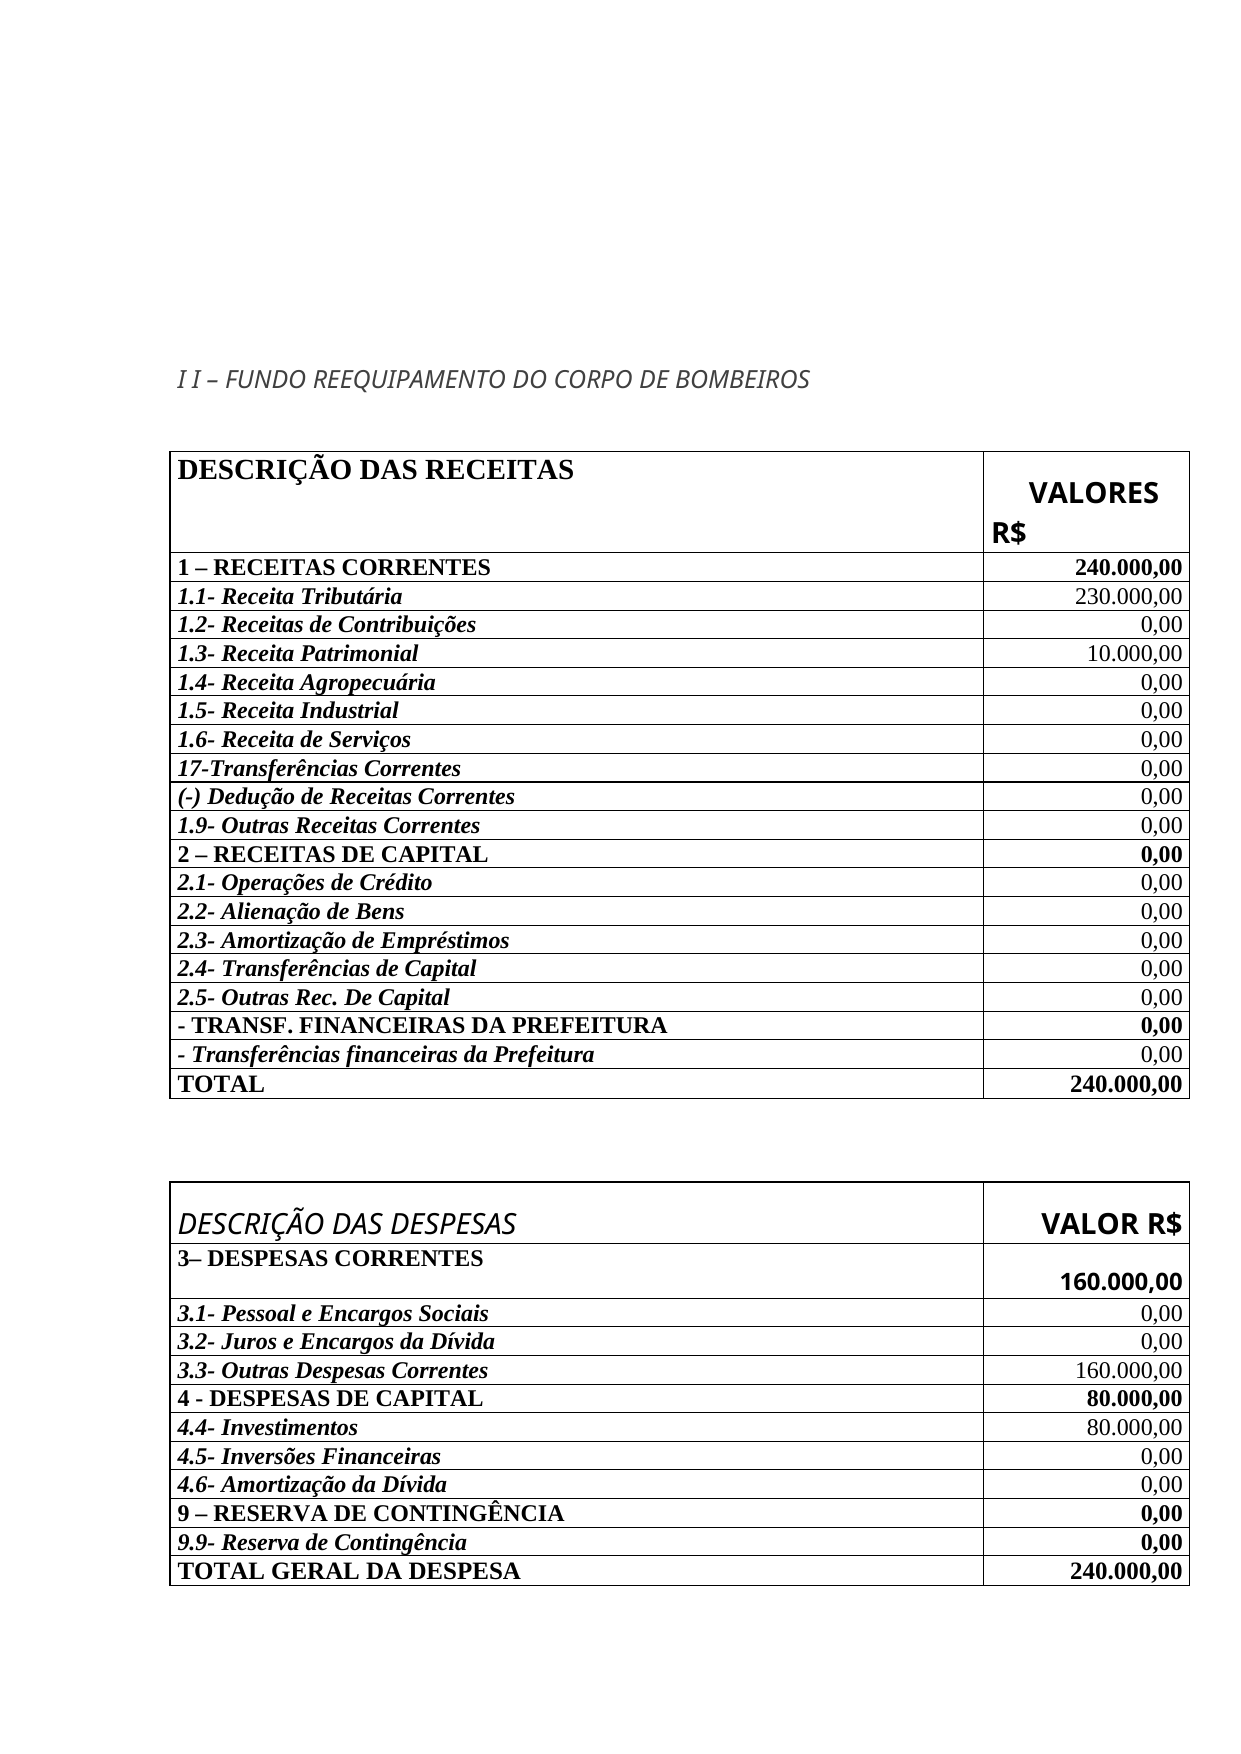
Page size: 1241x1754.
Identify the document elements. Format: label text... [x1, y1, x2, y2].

table_cell - TRANSF. FINANCEIRAS DA PREFEITURA [171, 1012, 983, 1039]
table_cell - Transferências financeiras da Prefeitura [171, 1040, 983, 1068]
table_cell 230.000,00 [984, 582, 1189, 609]
table_cell 1.2- Receitas de Contribuições [171, 611, 983, 638]
table_cell 1.3- Receita Patrimonial [171, 639, 983, 667]
table_cell 0,00 [984, 897, 1189, 924]
table_cell 10.000,00 [984, 639, 1189, 667]
table_cell 1.5- Receita Industrial [171, 696, 983, 724]
table_cell 0,00 [984, 954, 1189, 982]
table_cell TOTAL [171, 1069, 983, 1098]
table_cell 0,00 [984, 611, 1189, 638]
table_cell 80.000,00 [984, 1413, 1189, 1441]
table_cell 1.6- Receita de Serviços [171, 725, 983, 753]
table_cell 0,00 [984, 754, 1189, 781]
table_cell 2.3- Amortização de Empréstimos [171, 926, 983, 953]
table_cell 80.000,00 [984, 1385, 1189, 1412]
table_cell 3– DESPESAS CORRENTES [171, 1244, 983, 1297]
table_cell 17-Transferências Correntes [171, 754, 983, 781]
table_cell 2.1- Operações de Crédito [171, 868, 983, 896]
table_cell 0,00 [984, 1012, 1189, 1039]
table_cell 9 – RESERVA DE CONTINGÊNCIA [171, 1499, 983, 1527]
table_cell 0,00 [984, 668, 1189, 695]
table_cell (-) Dedução de Receitas Correntes [171, 783, 983, 810]
table_cell 2.2- Alienação de Bens [171, 897, 983, 924]
table_cell 0,00 [984, 868, 1189, 896]
table_cell 3.3- Outras Despesas Correntes [171, 1356, 983, 1383]
table_header DESCRIÇÃO DAS DESPESAS [171, 1183, 983, 1243]
table_header VALOR R$ [984, 1183, 1189, 1243]
table_cell 0,00 [984, 1040, 1189, 1068]
table_header DESCRIÇÃO DAS RECEITAS [171, 452, 983, 552]
table_cell 160.000,00 [984, 1356, 1189, 1383]
table_cell 240.000,00 [984, 553, 1189, 581]
table_cell 0,00 [984, 696, 1189, 724]
table_cell 0,00 [984, 926, 1189, 953]
table_cell 3.1- Pessoal e Encargos Sociais [171, 1299, 983, 1326]
table_cell 0,00 [984, 811, 1189, 839]
table_cell 4.4- Investimentos [171, 1413, 983, 1441]
table_cell 0,00 [984, 1499, 1189, 1527]
table_cell 0,00 [984, 1442, 1189, 1469]
table_cell 1.4- Receita Agropecuária [171, 668, 983, 695]
table_cell 0,00 [984, 783, 1189, 810]
table_cell 2.4- Transferências de Capital [171, 954, 983, 982]
table_cell 0,00 [984, 725, 1189, 753]
table_cell 2 – RECEITAS DE CAPITAL [171, 840, 983, 867]
table_cell 4 - DESPESAS DE CAPITAL [171, 1385, 983, 1412]
table_cell 160.000,00 [984, 1244, 1189, 1297]
table_cell 240.000,00 [984, 1556, 1189, 1585]
table_cell 0,00 [984, 1327, 1189, 1355]
table_cell 4.6- Amortização da Dívida [171, 1470, 983, 1498]
table_header VALORES R$ [984, 452, 1189, 552]
table_cell 1 – RECEITAS CORRENTES [171, 553, 983, 581]
table_cell 0,00 [984, 1299, 1189, 1326]
table_cell 3.2- Juros e Encargos da Dívida [171, 1327, 983, 1355]
table_cell 1.9- Outras Receitas Correntes [171, 811, 983, 839]
table_cell TOTAL GERAL DA DESPESA [171, 1556, 983, 1585]
table_cell 1.1- Receita Tributária [171, 582, 983, 609]
subtitle I I – FUNDO REEQUIPAMENTO DO CORPO DE BOMBEIROS [177, 362, 1063, 396]
table_cell 0,00 [984, 983, 1189, 1011]
table_cell 4.5- Inversões Financeiras [171, 1442, 983, 1469]
table_cell 0,00 [984, 1470, 1189, 1498]
table_cell 2.5- Outras Rec. De Capital [171, 983, 983, 1011]
table_cell 240.000,00 [984, 1069, 1189, 1098]
table_cell 0,00 [984, 1528, 1189, 1555]
table_cell 9.9- Reserva de Contingência [171, 1528, 983, 1555]
table_cell 0,00 [984, 840, 1189, 867]
